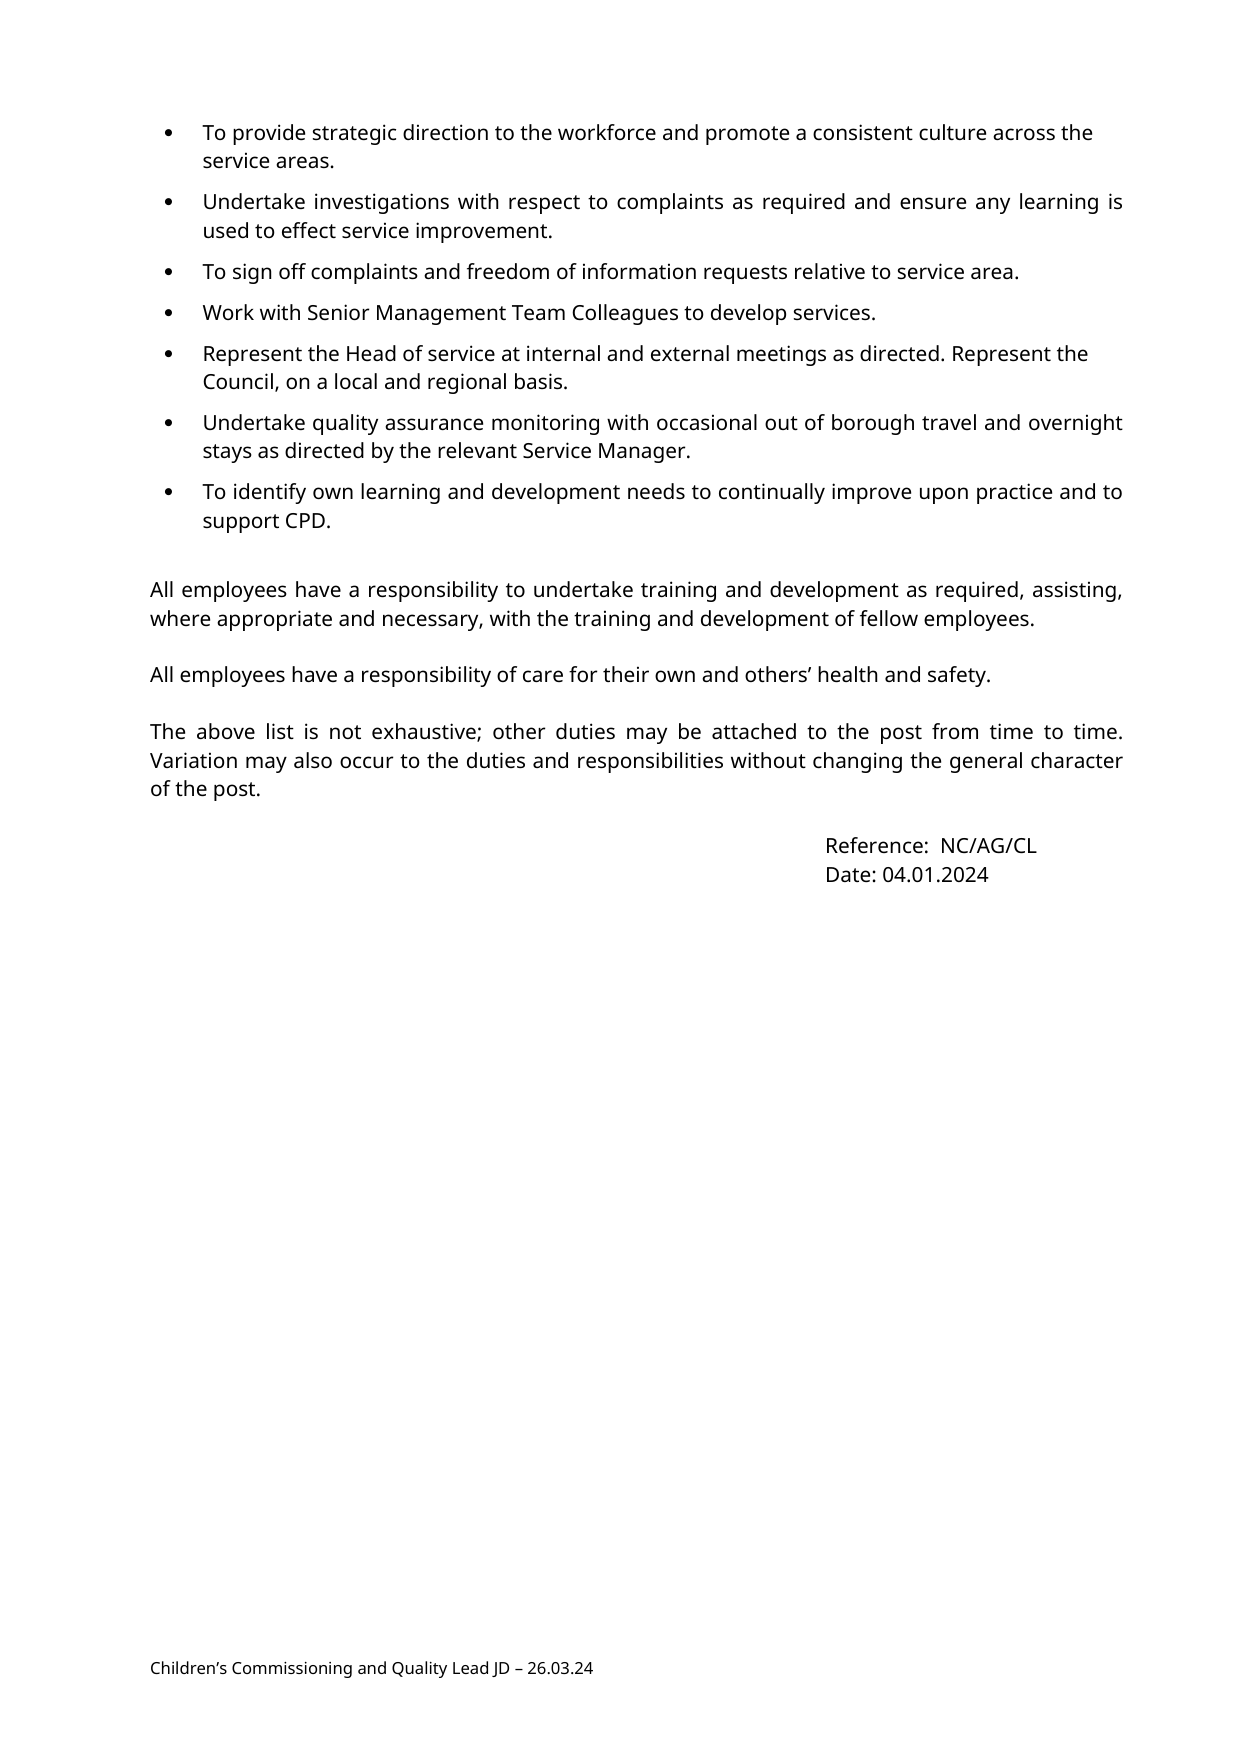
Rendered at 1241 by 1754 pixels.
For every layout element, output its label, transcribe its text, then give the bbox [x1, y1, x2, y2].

list Undertake investigations with respect to complaints as required and ensure any learning is used to effect service improvement. [165, 187, 1125, 244]
list To provide strategic direction to the workforce and promote a consistent culture across the service areas. [165, 118, 1125, 175]
text Reference: NC/AG/CL [750, 832, 1125, 860]
list Work with Senior Management Team Colleagues to develop services. [165, 298, 1125, 326]
text The above list is not exhaustive; other duties may be attached to the post from time to time. Variation may also occur to the duties and responsibilities without changing the general character of the post. [150, 689, 1125, 803]
list To sign off complaints and freedom of information requests relative to service area. [165, 257, 1125, 285]
text Date: 04.01.2024 [750, 860, 1125, 888]
list Undertake quality assurance monitoring with occasional out of borough travel and overnight stays as directed by the relevant Service Manager. [165, 408, 1125, 465]
list Represent the Head of service at internal and external meetings as directed. Represent the Council, on a local and regional basis. [165, 339, 1125, 396]
list To identify own learning and development needs to continually improve upon practice and to support CPD. [165, 477, 1125, 534]
text All employees have a responsibility of care for their own and others’ health and safety. [150, 661, 1125, 689]
text All employees have a responsibility to undertake training and development as required, assisting, where appropriate and necessary, with the training and development of fellow employees. [150, 575, 1125, 632]
